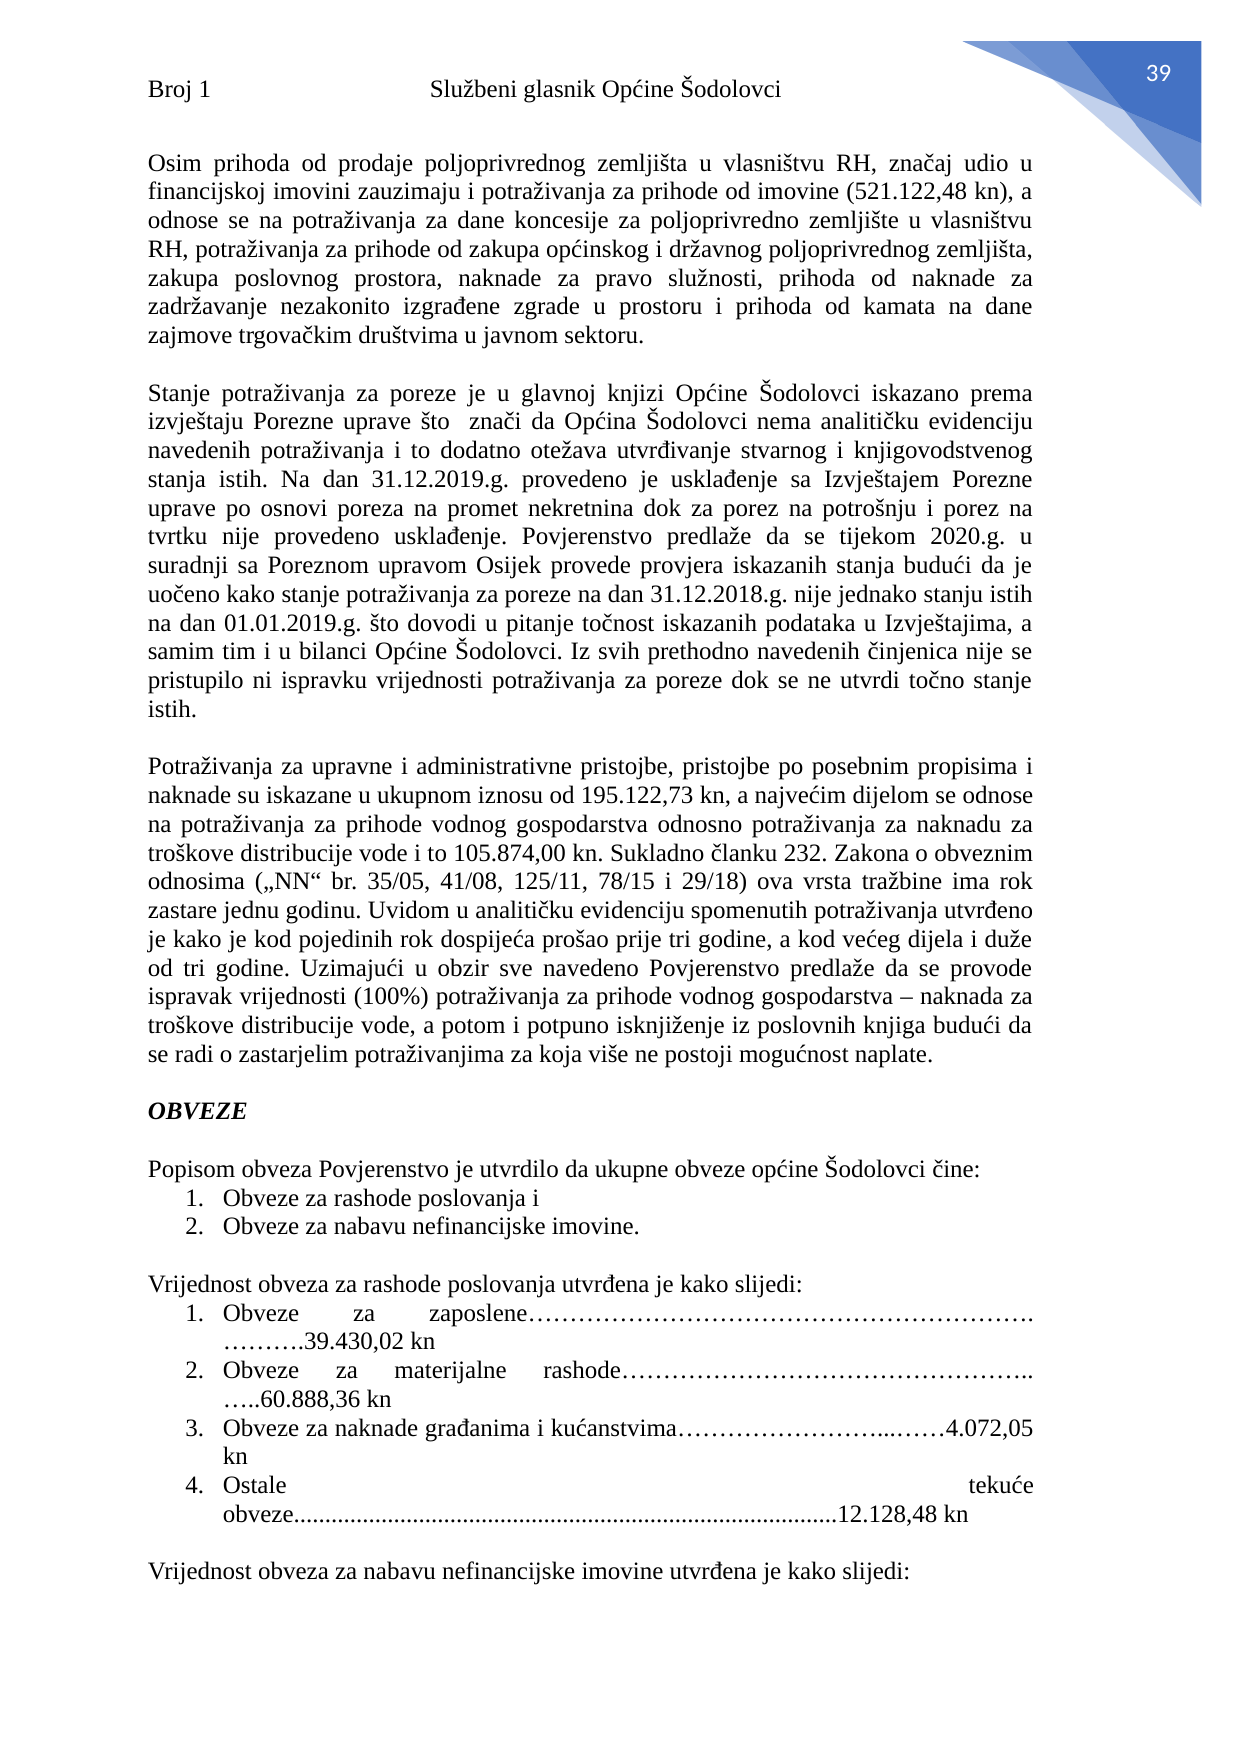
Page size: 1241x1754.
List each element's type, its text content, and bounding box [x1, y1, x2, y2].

text Osim prihoda od prodaje poljoprivrednog zemljišta u vlasništvu RH, značaj udio u financijskoj imovini zauzimaju i potraživanja za prihode od imovine (521.122,48 kn), a odnose se na potraživanja za dane koncesije za poljoprivredno zemljište u vlasništvu RH, potraživanja za prihode od zakupa općinskog i državnog poljoprivrednog zemljišta, zakupa poslovnog prostora, naknade za pravo služnosti, prihoda od naknade za zadržavanje nezakonito izgrađene zgrade u prostoru i prihoda od kamata na dane zajmove trgovačkim društvima u javnom sektoru. [148, 148, 1033, 349]
text Popisom obveza Povjerenstvo je utvrdilo da ukupne obveze općine Šodolovci čine: [148, 1154, 1033, 1183]
text Vrijednost obveza za nabavu nefinancijske imovine utvrđena je kako slijedi: [148, 1556, 1033, 1585]
list Obveze za naknade građanima i kućanstvima……………………...……4.072,05 kn [185, 1413, 1033, 1470]
list Obveze za nabavu nefinancijske imovine. [185, 1211, 1033, 1240]
text Potraživanja za upravne i administrativne pristojbe, pristojbe po posebnim propisima i naknade su iskazane u ukupnom iznosu od 195.122,73 kn, a najvećim dijelom se odnose na potraživanja za prihode vodnog gospodarstva odnosno potraživanja za naknadu za troškove distribucije vode i to 105.874,00 kn. Sukladno članku 232. Zakona o obveznim odnosima („NN“ br. 35/05, 41/08, 125/11, 78/15 i 29/18) ova vrsta tražbine ima rok zastare jednu godinu. Uvidom u analitičku evidenciju spomenutih potraživanja utvrđeno je kako je kod pojedinih rok dospijeća prošao prije tri godine, a kod većeg dijela i duže od tri godine. Uzimajući u obzir sve navedeno Povjerenstvo predlaže da se provode ispravak vrijednosti (100%) potraživanja za prihode vodnog gospodarstva – naknada za troškove distribucije vode, a potom i potpuno isknjiženje iz poslovnih knjiga budući da se radi o zastarjelim potraživanjima za koja više ne postoji mogućnost naplate. [148, 751, 1033, 1068]
text Vrijednost obveza za rashode poslovanja utvrđena je kako slijedi: [148, 1269, 1033, 1298]
text OBVEZE [148, 1096, 1033, 1125]
text Stanje potraživanja za poreze je u glavnoj knjizi Općine Šodolovci iskazano prema izvještaju Porezne uprave što znači da Općina Šodolovci nema analitičku evidenciju navedenih potraživanja i to dodatno otežava utvrđivanje stvarnog i knjigovodstvenog stanja istih. Na dan 31.12.2019.g. provedeno je usklađenje sa Izvještajem Porezne uprave po osnovi poreza na promet nekretnina dok za porez na potrošnju i porez na tvrtku nije provedeno usklađenje. Povjerenstvo predlaže da se tijekom 2020.g. u suradnji sa Poreznom upravom Osijek provede provjera iskazanih stanja budući da je uočeno kako stanje potraživanja za poreze na dan 31.12.2018.g. nije jednako stanju istih na dan 01.01.2019.g. što dovodi u pitanje točnost iskazanih podataka u Izvještajima, a samim tim i u bilanci Općine Šodolovci. Iz svih prethodno navedenih činjenica nije se pristupilo ni ispravku vrijednosti potraživanja za poreze dok se ne utvrdi točno stanje istih. [148, 378, 1033, 723]
list Obveze za materijalne rashode…………………………………………..…..60.888,36 kn [185, 1355, 1033, 1413]
list Ostale tekuće obveze.......................................................................................12.128,48 kn [185, 1470, 1033, 1528]
picture [962, 41, 1202, 207]
list Obveze za zaposlene…………………………………………………….……….39.430,02 kn [185, 1298, 1033, 1355]
list Obveze za rashode poslovanja i [185, 1183, 1033, 1211]
